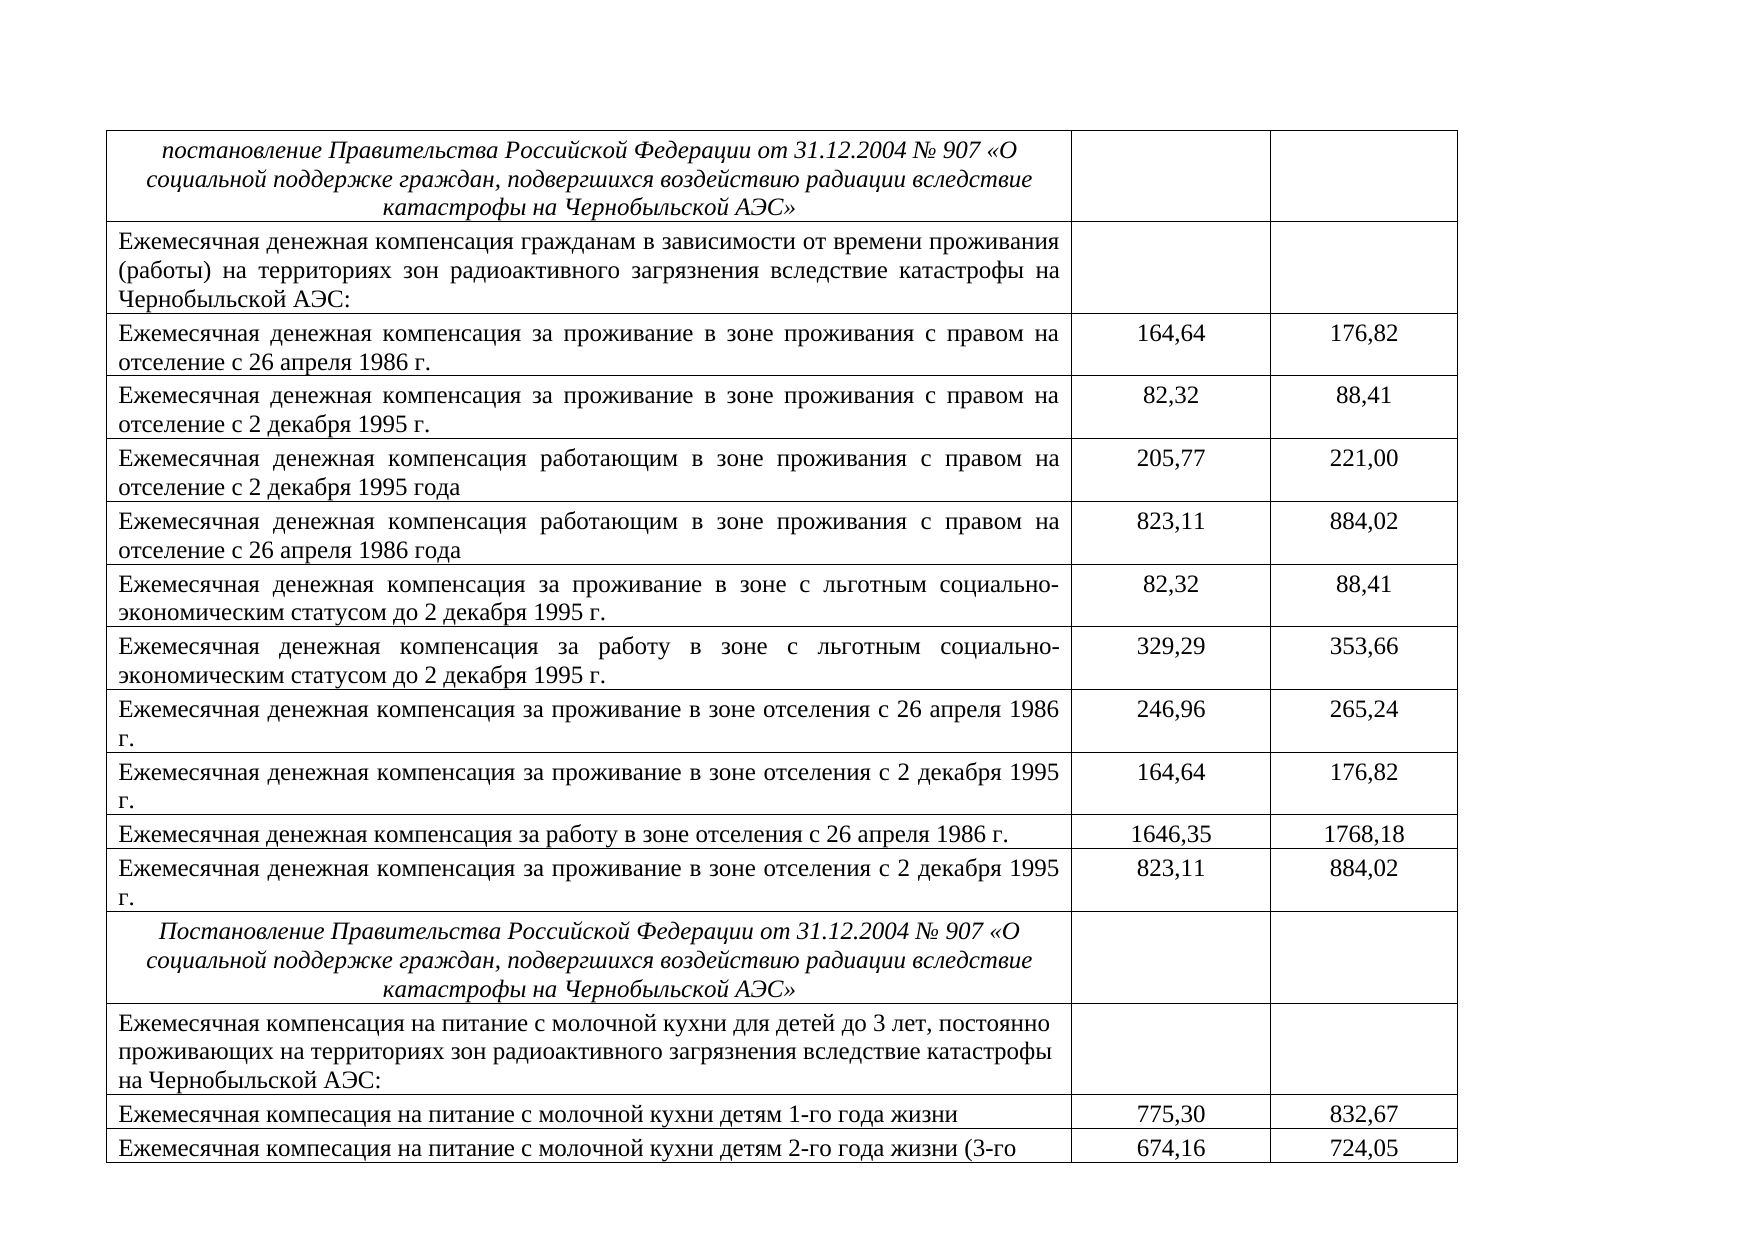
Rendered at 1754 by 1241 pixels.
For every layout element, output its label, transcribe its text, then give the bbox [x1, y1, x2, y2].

table_cell 82,32 [1072, 376, 1270, 438]
table_cell 674,16 [1072, 1129, 1270, 1162]
table_cell 823,11 [1072, 849, 1270, 911]
table_cell [1271, 222, 1457, 313]
table_cell Ежемесячная денежная компенсация за работу в зоне с льготным социально-экономическим статусом до 2 декабря 1995 г. [107, 627, 1071, 689]
table_cell Ежемесячная денежная компенсация за проживание в зоне с льготным социально-экономическим статусом до 2 декабря 1995 г. [107, 565, 1071, 626]
table_cell 221,00 [1271, 439, 1457, 501]
table_cell 164,64 [1072, 314, 1270, 375]
table_cell Ежемесячная денежная компенсация работающим в зоне проживания с правом на отселение с 26 апреля 1986 года [107, 502, 1071, 563]
table_cell [1072, 912, 1270, 1002]
table_cell [1271, 912, 1457, 1002]
table_cell Ежемесячная денежная компенсация за проживание в зоне проживания с правом на отселение с 2 декабря 1995 г. [107, 376, 1071, 438]
table_cell 823,11 [1072, 502, 1270, 563]
table_cell 265,24 [1271, 690, 1457, 752]
table_cell 884,02 [1271, 849, 1457, 911]
table_cell Ежемесячная денежная компенсация гражданам в зависимости от времени проживания (работы) на территориях зон радиоактивного загрязнения вследствие катастрофы на Чернобыльской АЭС: [107, 222, 1071, 313]
table_cell Постановление Правительства Российской Федерации от 31.12.2004 № 907 «О социальной поддержке граждан, подвергшихся воздействию радиации вследствие катастрофы на Чернобыльской АЭС» [107, 912, 1071, 1002]
table_cell 1646,35 [1072, 815, 1270, 848]
table_cell Ежемесячная денежная компенсация за проживание в зоне отселения с 2 декабря 1995 г. [107, 849, 1071, 911]
table_cell [1271, 1004, 1457, 1094]
table_cell Ежемесячная компесация на питание с молочной кухни детям 1-го года жизни [107, 1095, 1071, 1128]
table_cell 329,29 [1072, 627, 1270, 689]
table_cell 884,02 [1271, 502, 1457, 563]
table_cell Ежемесячная денежная компенсация за проживание в зоне отселения с 2 декабря 1995 г. [107, 753, 1071, 814]
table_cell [107, 1129, 1071, 1162]
table_cell 164,64 [1072, 753, 1270, 814]
table_cell Ежемесячная компенсация на питание с молочной кухни для детей до 3 лет, постоянно проживающих на территориях зон радиоактивного загрязнения вследствие катастрофы на Чернобыльской АЭС: [107, 1004, 1071, 1094]
table_cell 82,32 [1072, 565, 1270, 626]
table_cell 88,41 [1271, 376, 1457, 438]
table_cell 176,82 [1271, 753, 1457, 814]
table_cell 176,82 [1271, 314, 1457, 375]
table_cell 724,05 [1271, 1129, 1457, 1162]
table_cell 775,30 [1072, 1095, 1270, 1128]
table_cell 205,77 [1072, 439, 1270, 501]
table_cell Ежемесячная денежная компенсация за работу в зоне отселения с 26 апреля 1986 г. [107, 815, 1071, 848]
table_cell Ежемесячная денежная компенсация за проживание в зоне отселения с 26 апреля 1986 г. [107, 690, 1071, 752]
table_cell [1271, 131, 1457, 221]
table_cell Ежемесячная денежная компенсация за проживание в зоне проживания с правом на отселение с 26 апреля 1986 г. [107, 314, 1071, 375]
table_cell [1072, 1004, 1270, 1094]
table_cell 246,96 [1072, 690, 1270, 752]
table_cell Ежемесячная денежная компенсация работающим в зоне проживания с правом на отселение с 2 декабря 1995 года [107, 439, 1071, 501]
table_cell 1768,18 [1271, 815, 1457, 848]
table_cell 832,67 [1271, 1095, 1457, 1128]
table_cell 88,41 [1271, 565, 1457, 626]
table_cell [1072, 222, 1270, 313]
table_cell 353,66 [1271, 627, 1457, 689]
table_cell постановление Правительства Российской Федерации от 31.12.2004 № 907 «О социальной поддержке граждан, подвергшихся воздействию радиации вследствие катастрофы на Чернобыльской АЭС» [107, 131, 1071, 221]
table_cell [1072, 131, 1270, 221]
